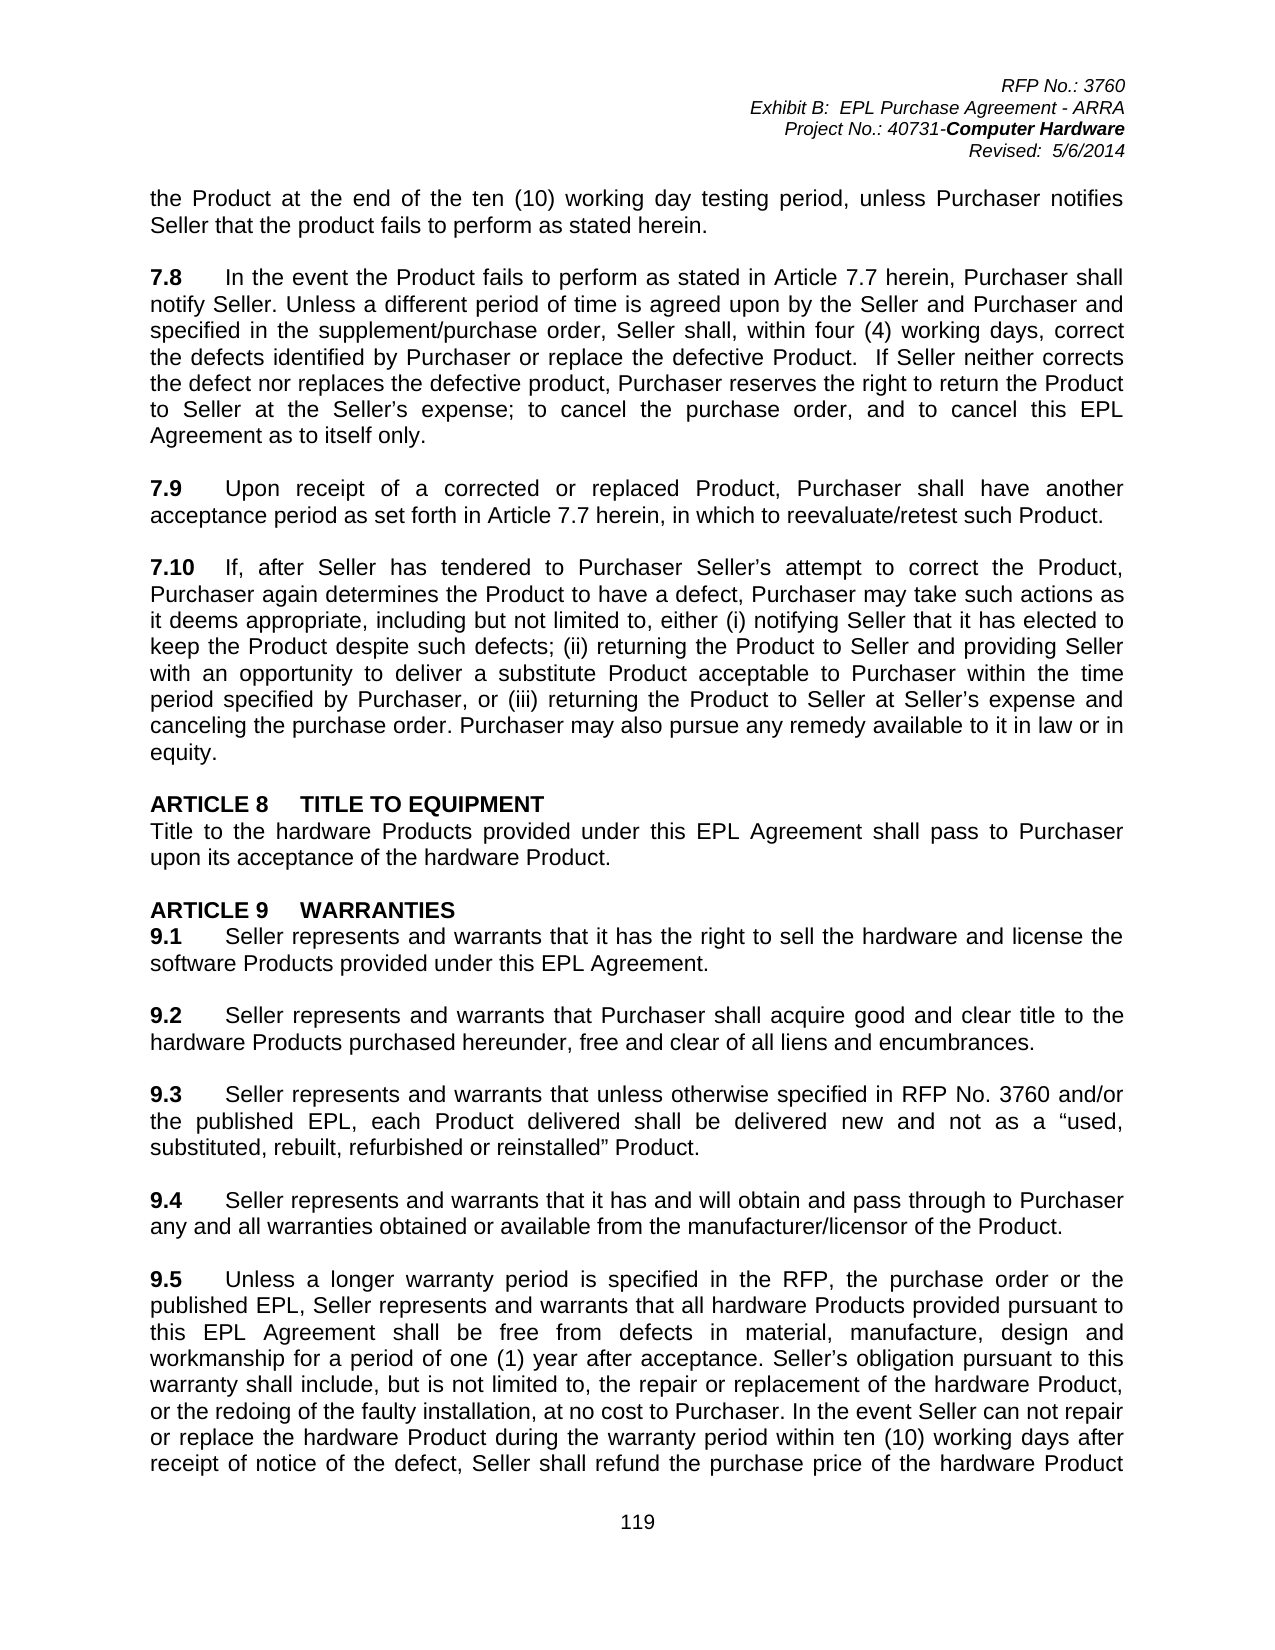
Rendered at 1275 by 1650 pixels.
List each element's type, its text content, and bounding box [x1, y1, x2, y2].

text ARTICLE 8 TITLE TO EQUIPMENT [150, 791, 1125, 818]
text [150, 1266, 1125, 1477]
text 9.3 Seller represents and warrants that unless otherwise specified in RFP No. 3760 and/or the published EPL, each Product delivered shall be delivered new and not as a “used, substituted, rebuilt, refurbished or reinstalled” Product. [150, 1081, 1125, 1160]
text 7.9 Upon receipt of a corrected or replaced Product, Purchaser shall have another acceptance period as set forth in Article 7.7 herein, in which to reevaluate/retest such Product. [150, 475, 1125, 528]
text Title to the hardware Products provided under this EPL Agreement shall pass to Purchaser upon its acceptance of the hardware Product. [150, 818, 1125, 871]
text 9.4 Seller represents and warrants that it has and will obtain and pass through to Purchaser any and all warranties obtained or available from the manufacturer/licensor of the Product. [150, 1187, 1125, 1239]
text 9.1 Seller represents and warrants that it has the right to sell the hardware and license the software Products provided under this EPL Agreement. [150, 923, 1125, 976]
text 7.10 If, after Seller has tendered to Purchaser Seller’s attempt to correct the Product, Purchaser again determines the Product to have a defect, Purchaser may take such actions as it deems appropriate, including but not limited to, either (i) notifying Seller that it has elected to keep the Product despite such defects; (ii) returning the Product to Seller and providing Seller with an opportunity to deliver a substitute Product acceptable to Purchaser within the time period specified by Purchaser, or (iii) returning the Product to Seller at Seller’s expense and canceling the purchase order. Purchaser may also pursue any remedy available to it in law or in equity. [150, 554, 1125, 765]
text ARTICLE 9 WARRANTIES [150, 897, 1125, 923]
text 9.2 Seller represents and warrants that Purchaser shall acquire good and clear title to the hardware Products purchased hereunder, free and clear of all liens and encumbrances. [150, 1002, 1125, 1055]
text 7.8 In the event the Product fails to perform as stated in Article 7.7 herein, Purchaser shall notify Seller. Unless a different period of time is agreed upon by the Seller and Purchaser and specified in the supplement/purchase order, Seller shall, within four (4) working days, correct the defects identified by Purchaser or replace the defective Product. If Seller neither corrects the defect nor replaces the defective product, Purchaser reserves the right to return the Product to Seller at the Seller’s expense; to cancel the purchase order, and to cancel this EPL Agreement as to itself only. [150, 264, 1125, 449]
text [150, 185, 1125, 238]
